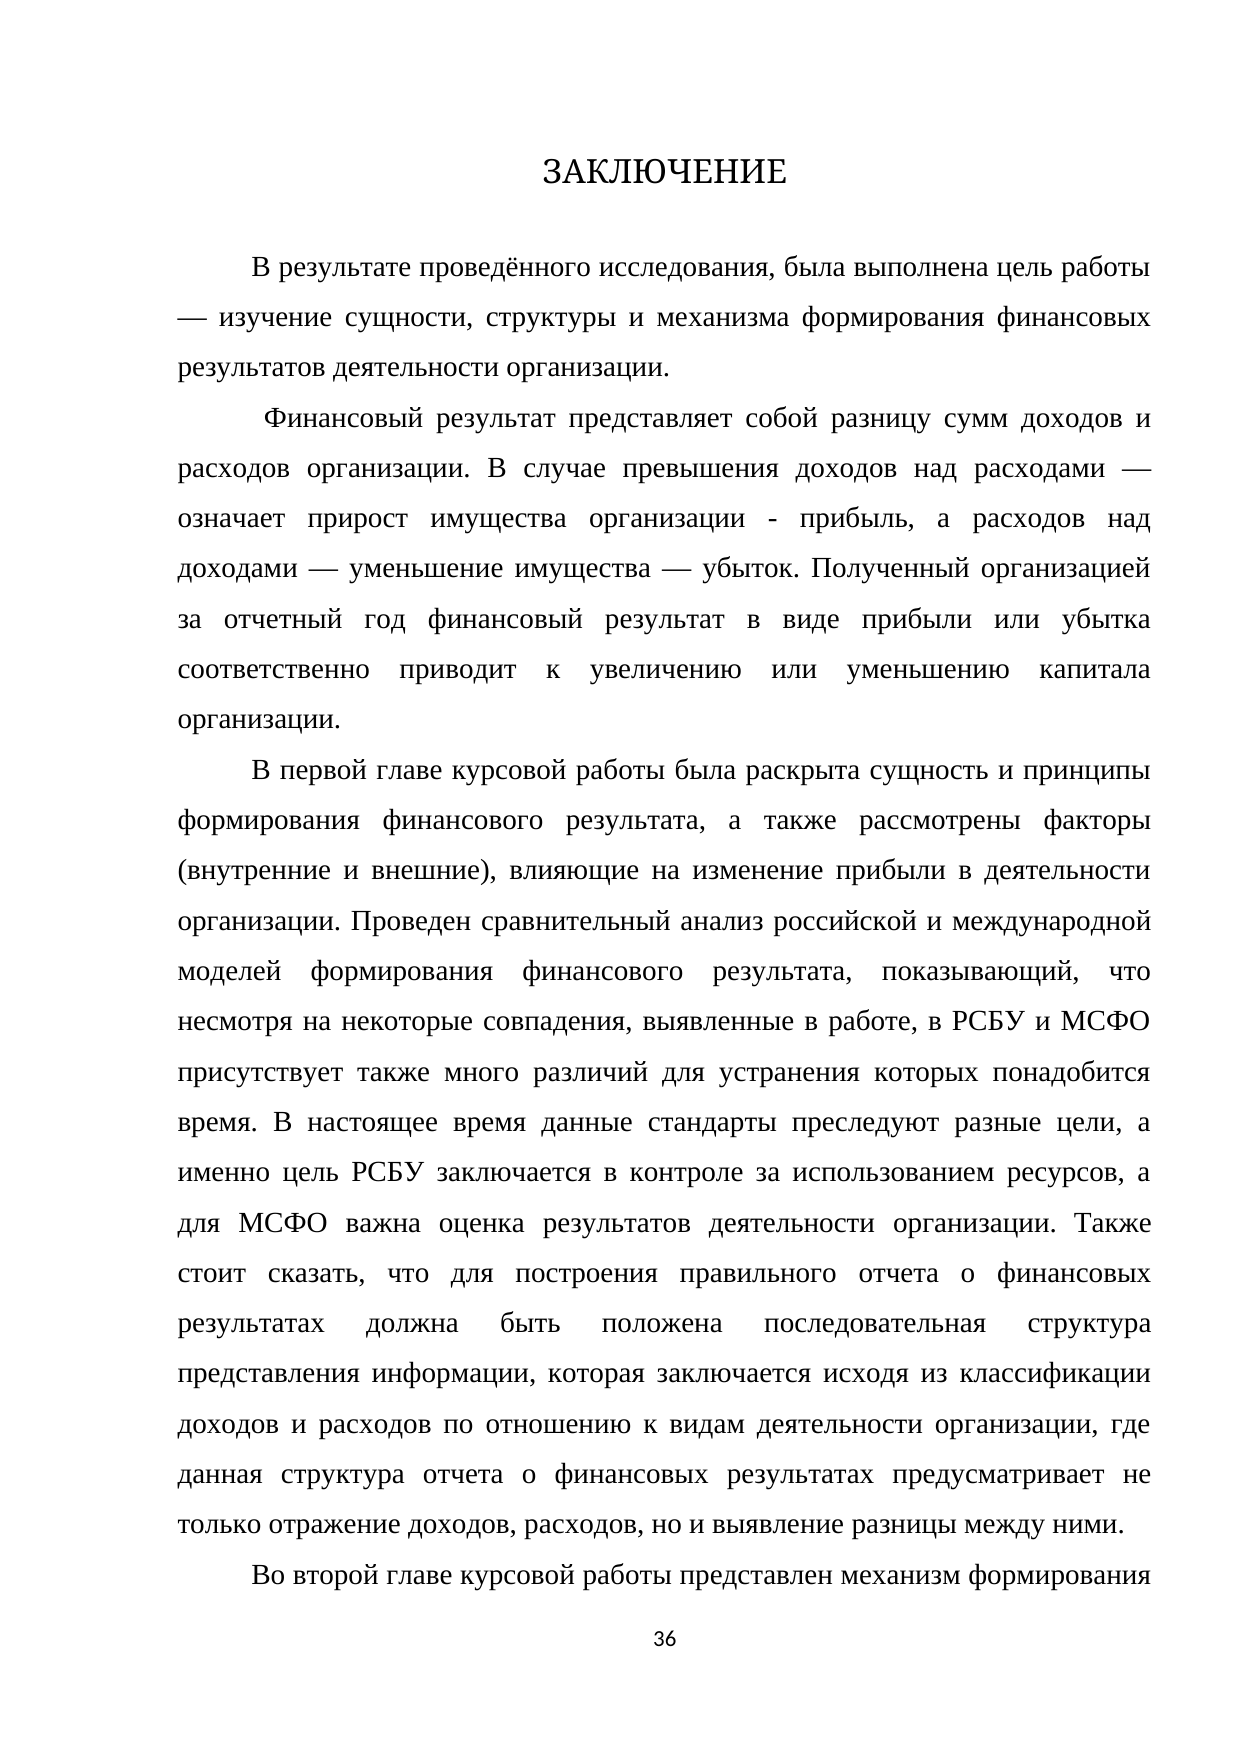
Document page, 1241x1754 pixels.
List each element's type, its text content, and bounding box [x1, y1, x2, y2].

text Финансовый результат представляет собой разницу сумм доходов и расходов организации. В случае превышения доходов над расходами —означает прирост имущества организации - прибыль, а расходов над доходами — уменьшение имущества — убыток. Полученный организацией за отчетный год финансовый результат в виде прибыли или убытка соответственно приводит к увеличению или уменьшению капитала организации. [177, 400, 1152, 735]
text В результате проведённого исследования, была выполнена цель работы — изучение сущности, структуры и механизма формирования финансовых результатов деятельности организации. [177, 249, 1152, 383]
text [177, 1557, 1152, 1590]
text В первой главе курсовой работы была раскрыта сущность и принципы формирования финансового результата, а также рассмотрены факторы (внутренние и внешние), влияющие на изменение прибыли в деятельности организации. Проведен сравнительный анализ российской и международной моделей формирования финансового результата, показывающий, что несмотря на некоторые совпадения, выявленные в работе, в РСБУ и МСФО присутствует также много различий для устранения которых понадобится время. В настоящее время данные стандарты преследуют разные цели, а именно цель РСБУ заключается в контроле за использованием ресурсов, а для МСФО важна оценка результатов деятельности организации. Также стоит сказать, что для построения правильного отчета о финансовых результатах должна быть положена последовательная структура представления информации, которая заключается исходя из классификации доходов и расходов по отношению к видам деятельности организации, где данная структура отчета о финансовых результатах предусматривает не только отражение доходов, расходов, но и выявление разницы между ними. [177, 752, 1152, 1540]
text ЗАКЛЮЧЕНИЕ [177, 154, 1152, 192]
